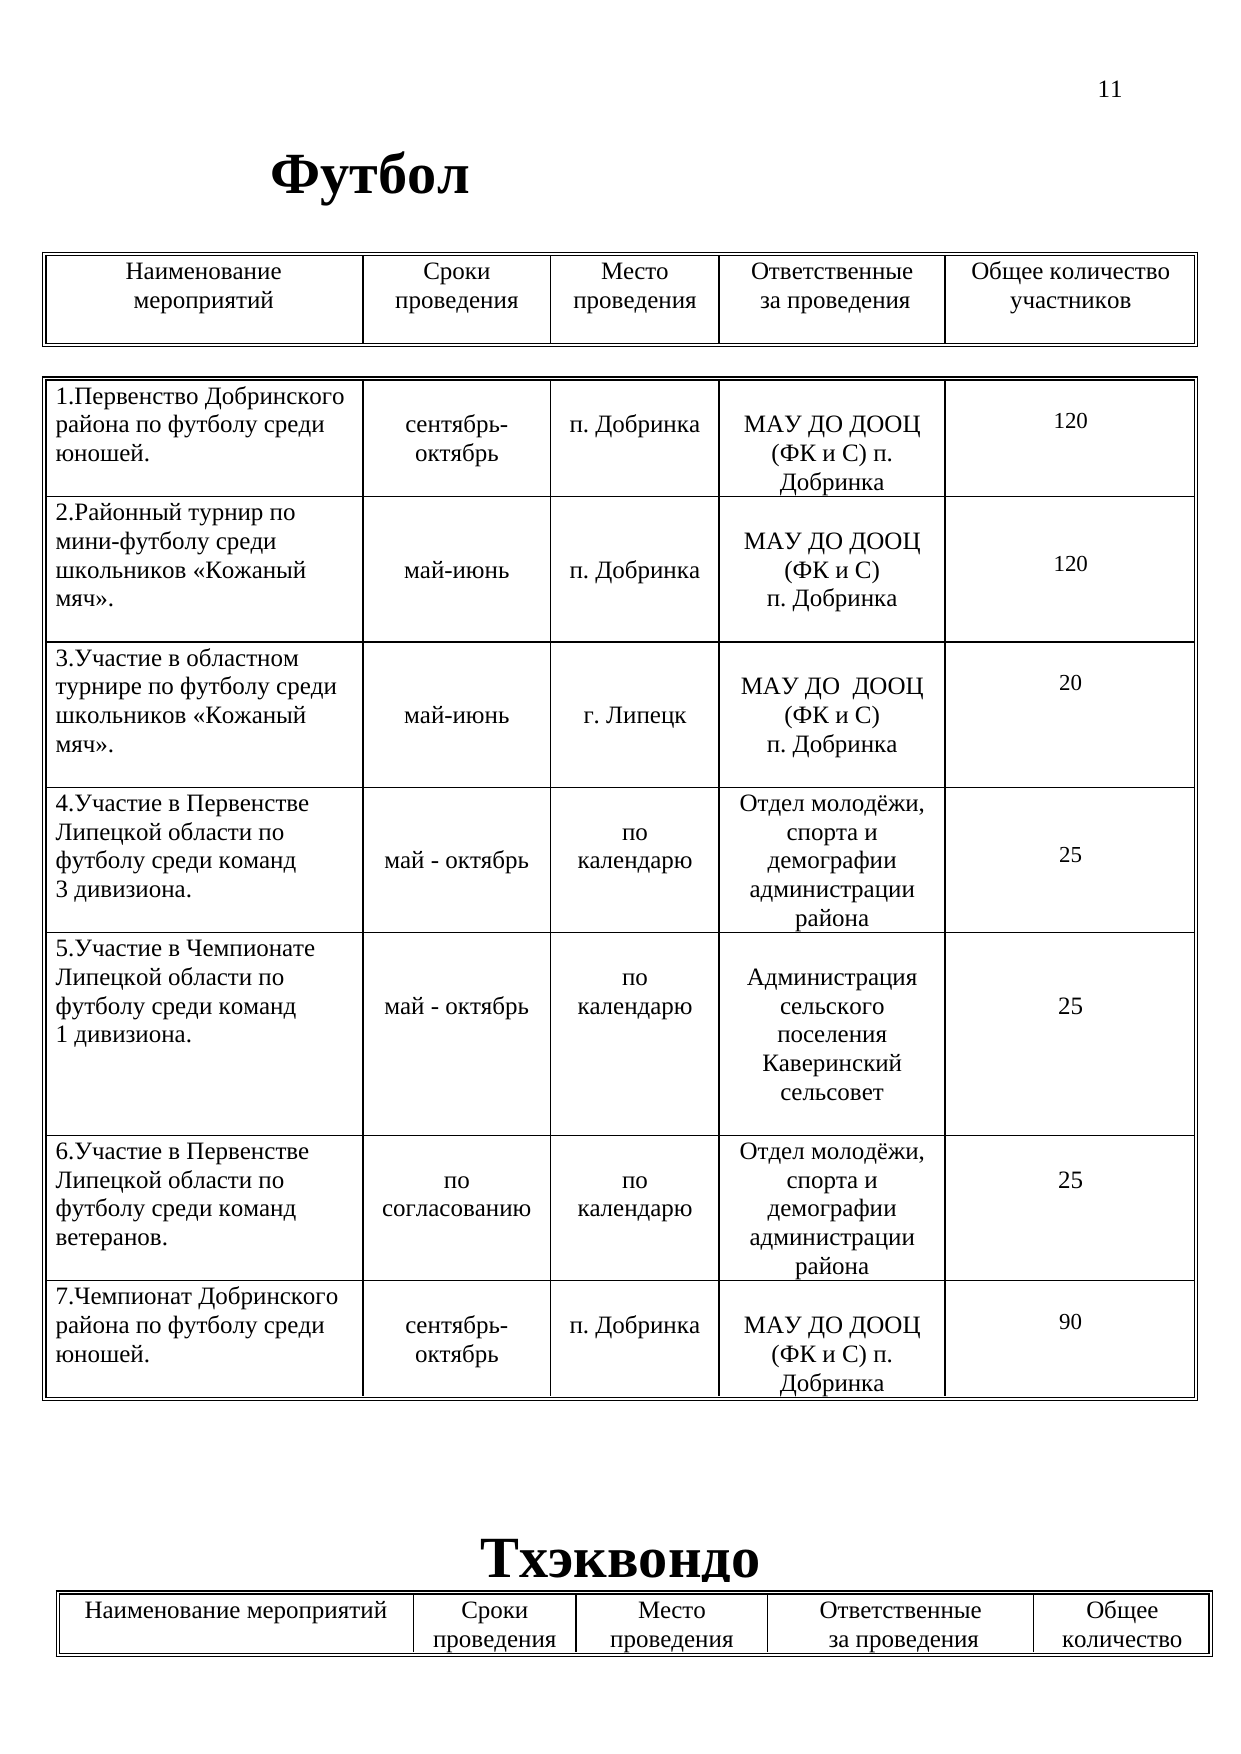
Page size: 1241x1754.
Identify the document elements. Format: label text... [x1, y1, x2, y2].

table_header Ответственные за проведения [720, 256, 944, 343]
table_cell 2.Районный турнир по мини-футболу среди школьников «Кожаный мяч». [47, 497, 362, 641]
table_cell 4.Участие в Первенстве Липецкой области по футболу среди команд 3 дивизиона. [47, 788, 362, 932]
table_cell 25 [946, 788, 1194, 932]
table_cell по календарю [551, 1136, 718, 1280]
table_cell по календарю [551, 788, 718, 932]
table_cell май-июнь [364, 643, 550, 786]
table_header Место проведения [551, 256, 718, 343]
table_cell Отдел молодёжи, спорта и демографии администрации района [720, 1136, 944, 1280]
table_cell 120 [946, 497, 1194, 641]
table_header Место проведения [577, 1595, 767, 1652]
table_cell по календарю [551, 933, 718, 1134]
table_cell 90 [946, 1281, 1194, 1396]
table_cell МАУ ДО ДООЦ (ФК и С) п. Добринка [720, 1281, 944, 1396]
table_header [768, 1595, 1033, 1652]
table_header сентябрь-октябрь [364, 381, 550, 496]
table_cell г. Липецк [551, 643, 718, 786]
table_cell май - октябрь [364, 933, 550, 1134]
table_cell 6.Участие в Первенстве Липецкой области по футболу среди команд ветеранов. [47, 1136, 362, 1280]
table_header Общее количество участников [946, 256, 1194, 343]
table_cell 20 [946, 643, 1194, 786]
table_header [1034, 1595, 1208, 1652]
table_header Сроки проведения [364, 256, 550, 343]
table_cell 7.Чемпионат Добринского района по футболу среди юношей. [47, 1281, 362, 1396]
table_header МАУ ДО ДООЦ (ФК и С) п. Добринка [720, 381, 944, 496]
table_cell 25 [946, 1136, 1194, 1280]
table_cell по согласованию [364, 1136, 550, 1280]
table_cell п. Добринка [551, 497, 718, 641]
table_header п. Добринка [551, 381, 718, 496]
table_cell май - октябрь [364, 788, 550, 932]
table_header Наименование мероприятий [47, 256, 362, 343]
table_cell МАУ ДО ДООЦ (ФК и С) п. Добринка [720, 497, 944, 641]
table_cell Администрация сельского поселения Каверинский сельсовет [720, 933, 944, 1134]
table_cell 5.Участие в Чемпионате Липецкой области по футболу среди команд 1 дивизиона. [47, 933, 362, 1134]
table_header 120 [946, 381, 1194, 496]
table_cell Отдел молодёжи, спорта и демографии администрации района [720, 788, 944, 932]
table_header Сроки проведения [414, 1595, 575, 1652]
table_cell п. Добринка [551, 1281, 718, 1396]
table_cell сентябрь-октябрь [364, 1281, 550, 1396]
table_header 1.Первенство Добринского района по футболу среди юношей. [47, 381, 362, 496]
table_cell май-июнь [364, 497, 550, 641]
table_cell 3.Участие в областном турнире по футболу среди школьников «Кожаный мяч». [47, 643, 362, 786]
table_cell МАУ ДО ДООЦ (ФК и С) п. Добринка [720, 643, 944, 786]
table_cell 25 [946, 933, 1194, 1134]
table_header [60, 1595, 413, 1652]
